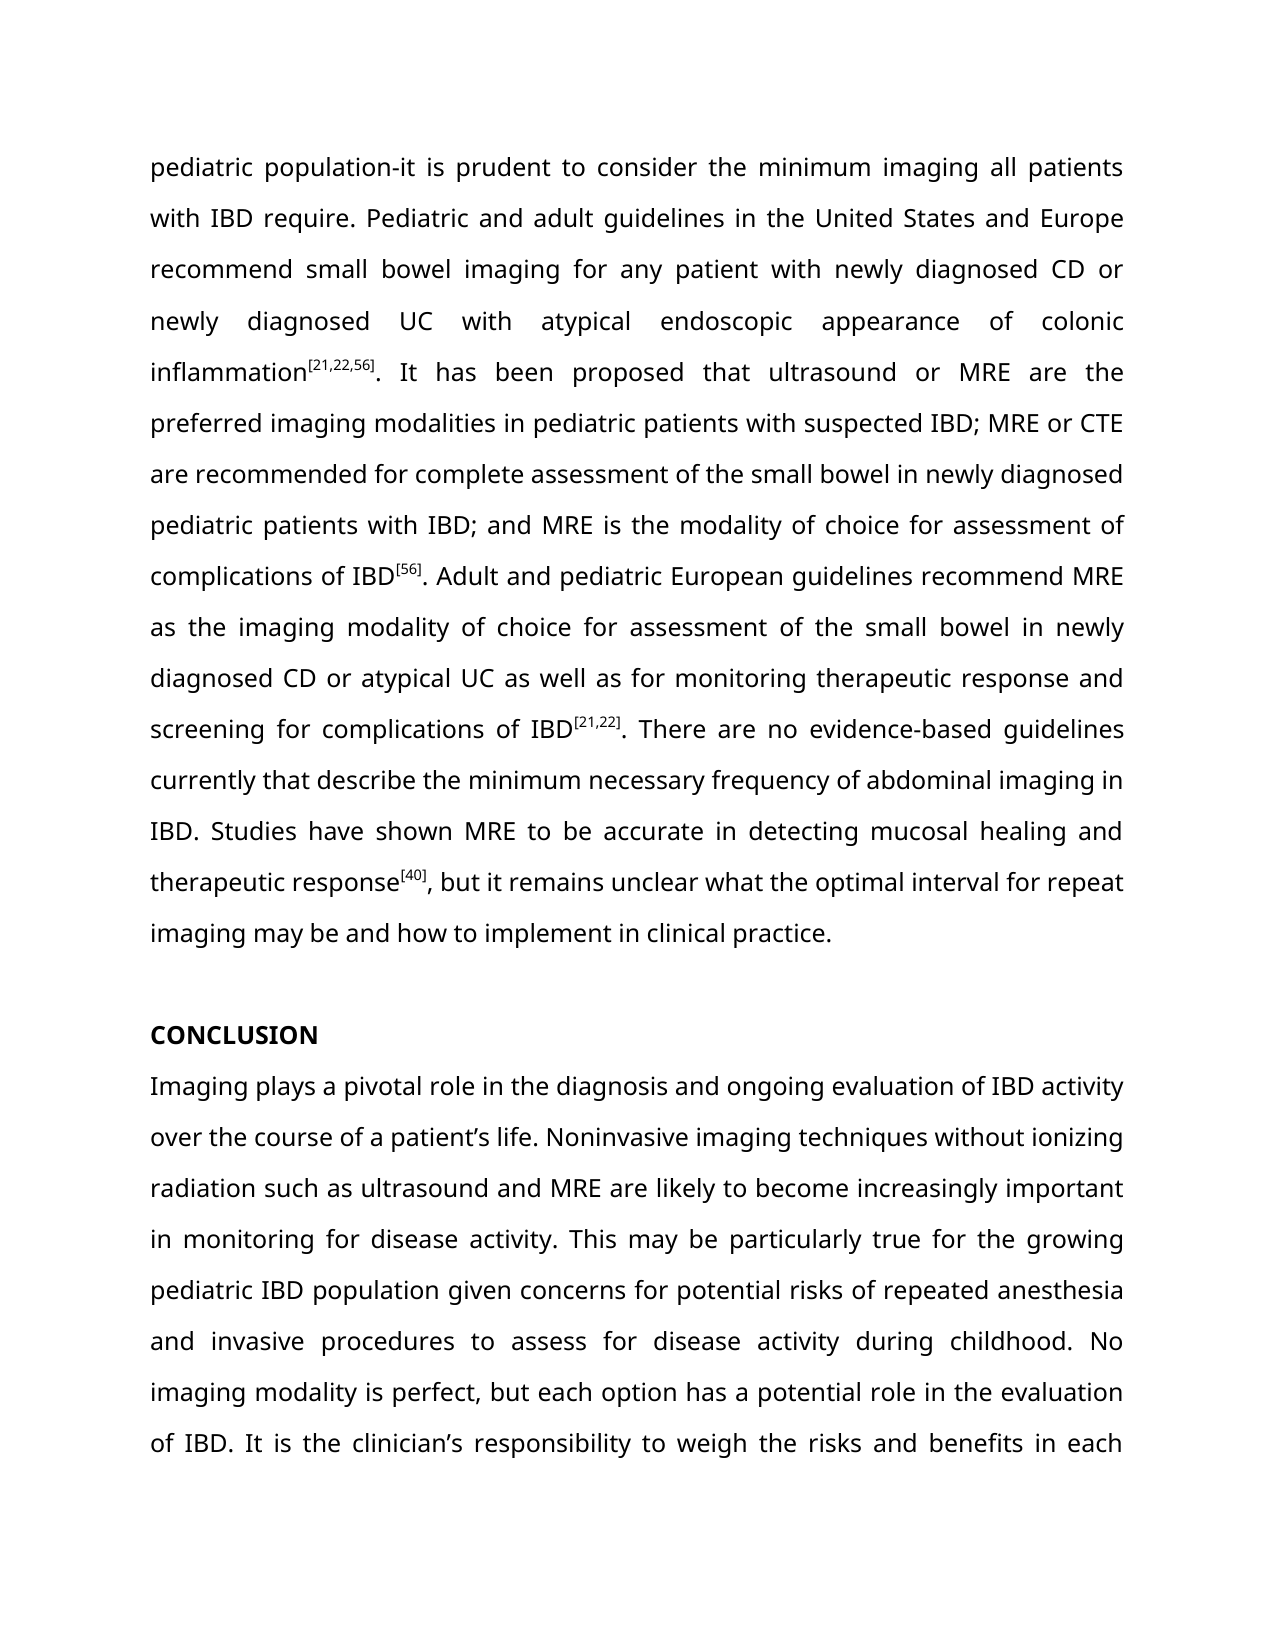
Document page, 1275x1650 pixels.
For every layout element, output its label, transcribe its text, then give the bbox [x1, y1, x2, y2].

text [150, 1069, 1125, 1460]
text Conclusion [150, 1018, 1125, 1052]
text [150, 150, 1125, 950]
